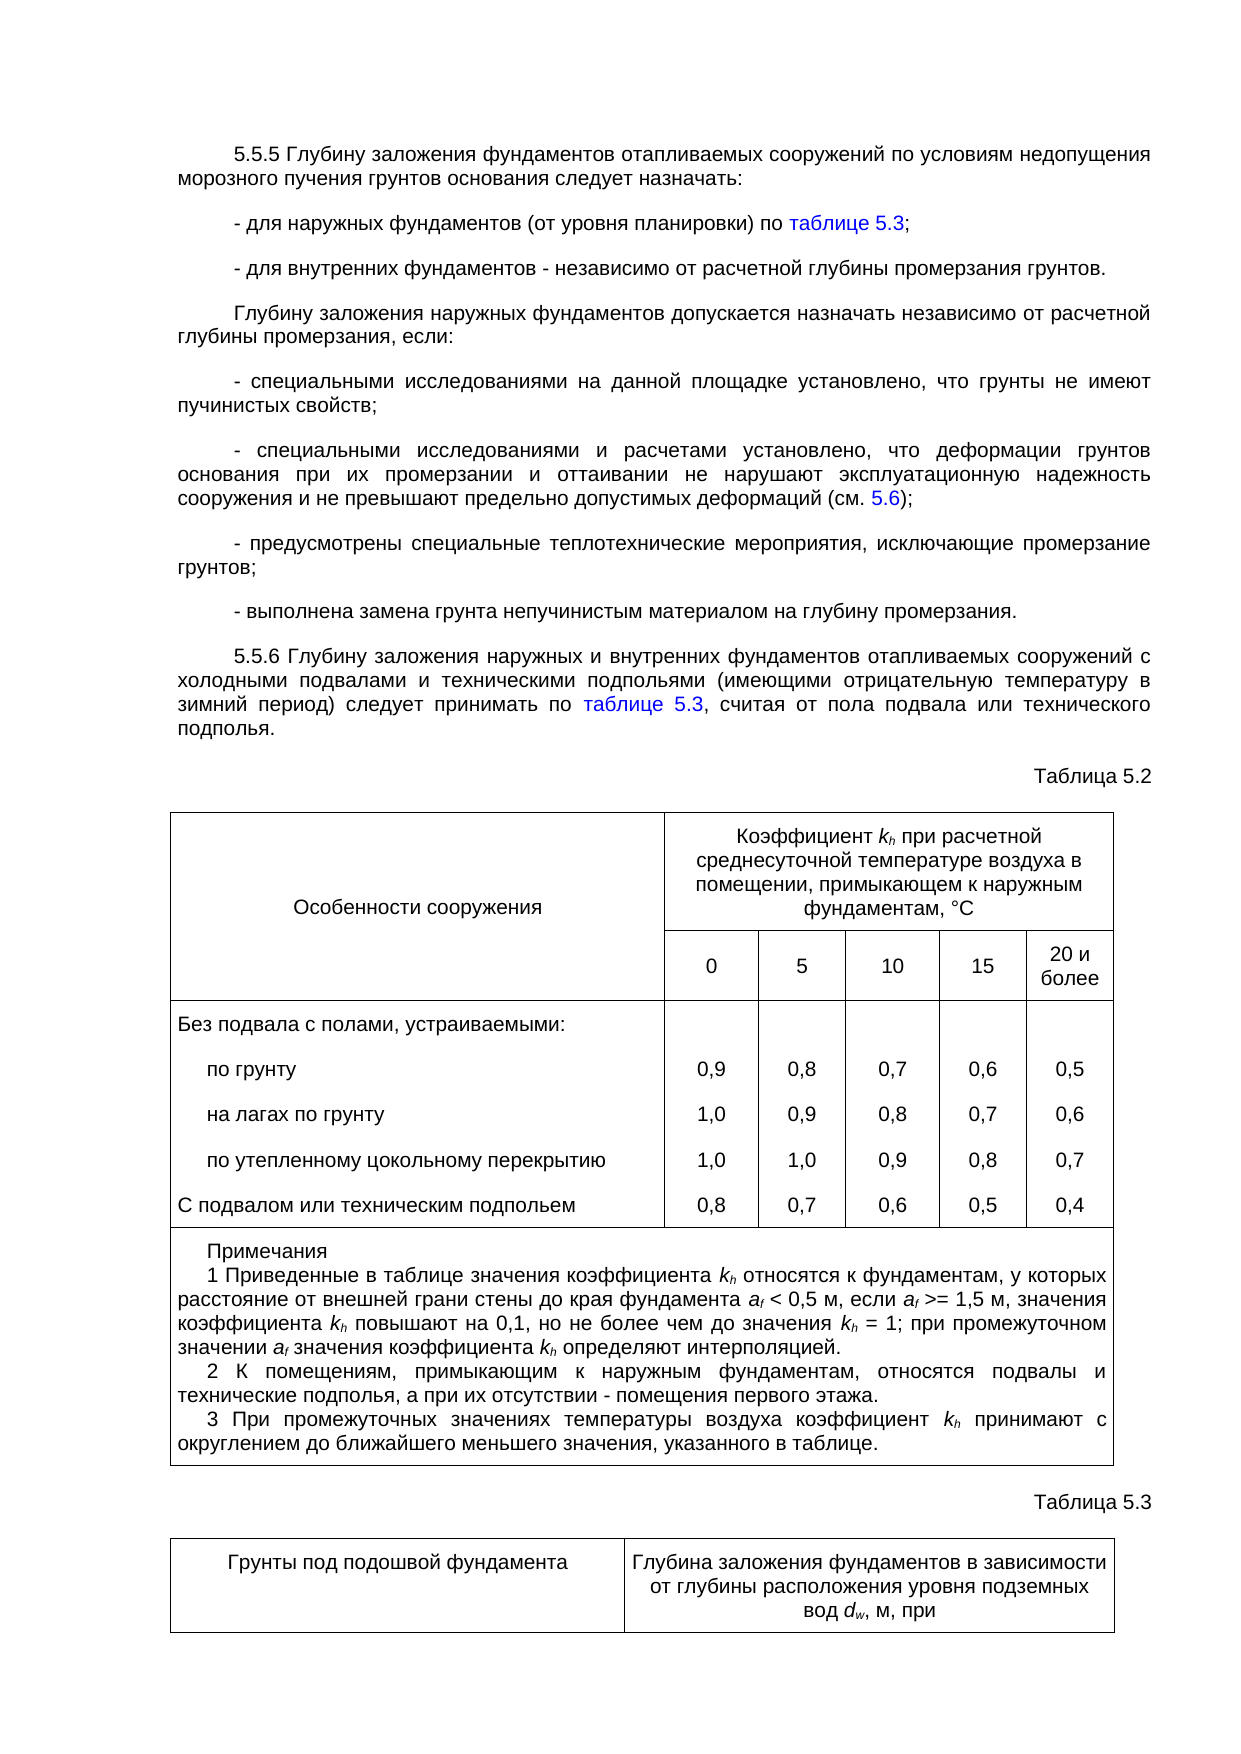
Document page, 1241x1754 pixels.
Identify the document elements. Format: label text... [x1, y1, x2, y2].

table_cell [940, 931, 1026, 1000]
text 5.5.6 Глубину заложения наружных и внутренних фундаментов отапливаемых сооружений с холодными подвалами и техническими подпольями (имеющими отрицательную температуру в зимний период) следует принимать по таблице 5.3, считая от пола подвала или технического подполья. [177, 644, 1152, 740]
text - специальными исследованиями и расчетами установлено, что деформации грунтов основания при их промерзании и оттаивании не нарушают эксплуатационную надежность сооружения и не превышают предельно допустимых деформаций (см. 5.6); [177, 438, 1152, 510]
text - предусмотрены специальные теплотехнические мероприятия, исключающие промерзание грунтов; [177, 531, 1152, 578]
text Таблица 5.3 [177, 1490, 1152, 1514]
text 5.5.5 Глубину заложения фундаментов отапливаемых сооружений по условиям недопущения морозного пучения грунтов основания следует назначать: [177, 142, 1152, 190]
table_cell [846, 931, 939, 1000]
text - выполнена замена грунта непучинистым материалом на глубину промерзания. [177, 599, 1152, 623]
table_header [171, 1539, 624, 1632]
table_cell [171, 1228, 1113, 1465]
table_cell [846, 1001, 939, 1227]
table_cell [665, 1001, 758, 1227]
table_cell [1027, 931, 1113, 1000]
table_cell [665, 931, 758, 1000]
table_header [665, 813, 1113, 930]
text - для внутренних фундаментов - независимо от расчетной глубины промерзания грунтов. [177, 256, 1152, 279]
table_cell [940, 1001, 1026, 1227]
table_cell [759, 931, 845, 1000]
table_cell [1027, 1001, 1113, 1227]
text Таблица 5.2 [177, 764, 1152, 788]
text Глубину заложения наружных фундаментов допускается назначать независимо от расчетной глубины промерзания, если: [177, 300, 1152, 348]
text - для наружных фундаментов (от уровня планировки) по таблице 5.3; [177, 211, 1152, 235]
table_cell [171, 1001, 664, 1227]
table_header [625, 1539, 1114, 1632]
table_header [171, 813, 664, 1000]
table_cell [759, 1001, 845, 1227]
text - специальными исследованиями на данной площадке установлено, что грунты не имеют пучинистых свойств; [177, 369, 1152, 417]
